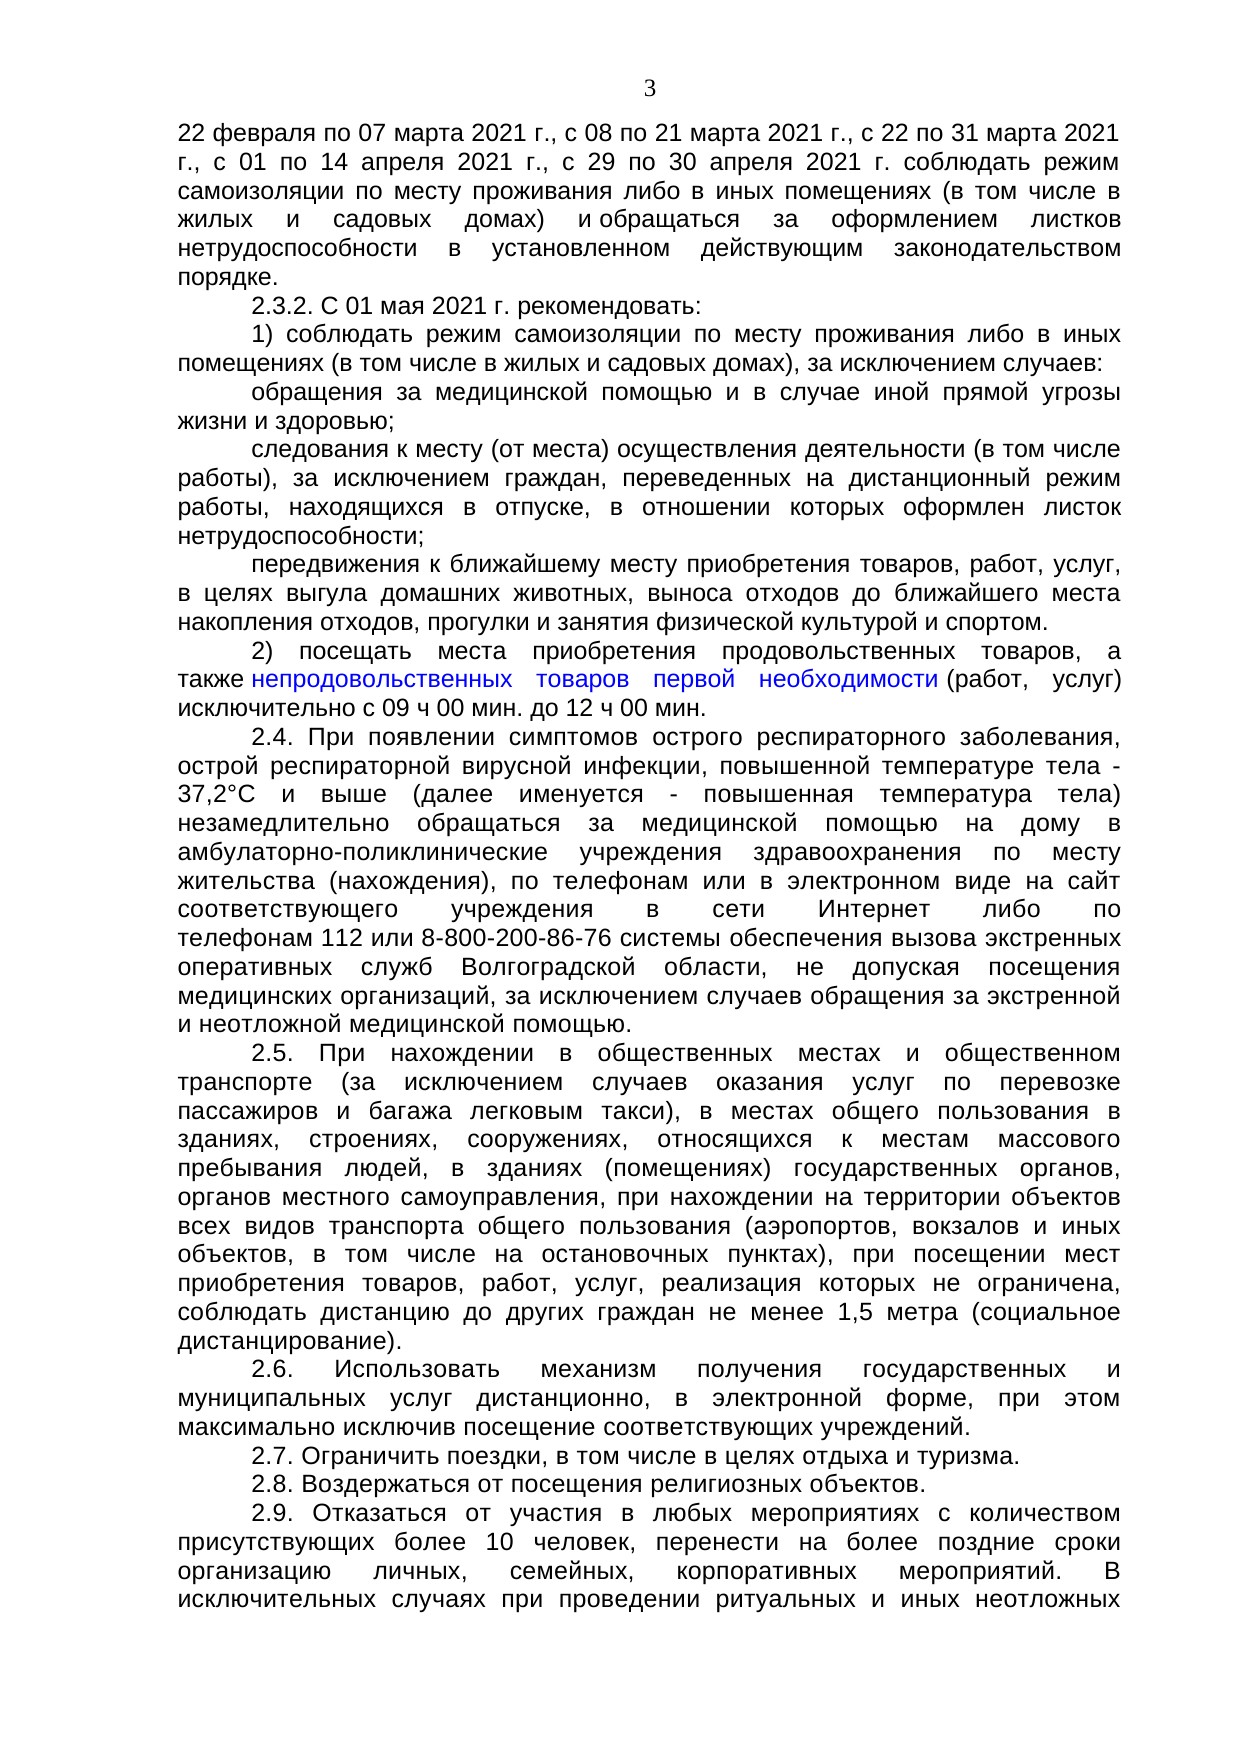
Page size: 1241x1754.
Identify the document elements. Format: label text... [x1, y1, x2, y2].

text передвижения к ближайшему месту приобретения товаров, работ, услуг, в целях выгула домашних животных, выноса отходов до ближайшего места накопления отходов, прогулки и занятия физической культурой и спортом. [177, 549, 1122, 636]
text 2.5. При нахождении в общественных местах и общественном транспорте (за исключением случаев оказания услуг по перевозке пассажиров и багажа легковым такси), в местах общего пользования в зданиях, строениях, сооружениях, относящихся к местам массового пребывания людей, в зданиях (помещениях) государственных органов, органов местного самоуправления, при нахождении на территории объектов всех видов транспорта общего пользования (аэропортов, вокзалов и иных объектов, в том числе на остановочных пунктах), при посещении мест приобретения товаров, работ, услуг, реализация которых не ограничена, соблюдать дистанцию до других граждан не менее 1,5 метра (социальное дистанцирование). [177, 1038, 1122, 1354]
text 2.7. Ограничить поездки, в том числе в целях отдыха и туризма. [177, 1441, 1122, 1469]
text 2) посещать места приобретения продовольственных товаров, а также непродовольственных товаров первой необходимости (работ, услуг) исключительно с 09 ч 00 мин. до 12 ч 00 мин. [177, 636, 1122, 722]
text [177, 118, 1122, 291]
text 2.4. При появлении симптомов острого респираторного заболевания, острой респираторной вирусной инфекции, повышенной температуре тела - 37,2°С и выше (далее именуется - повышенная температура тела) незамедлительно обращаться за медицинской помощью на дому в амбулаторно-поликлинические учреждения здравоохранения по месту жительства (нахождения), по телефонам или в электронном виде на сайт соответствующего учреждения в сети Интернет либо по телефонам 112 или 8-800-200-86-76 системы обеспечения вызова экстренных оперативных служб Волгоградской области, не допуская посещения медицинских организаций, за исключением случаев обращения за экстренной и неотложной медицинской помощью. [177, 722, 1122, 1038]
text обращения за медицинской помощью и в случае иной прямой угрозы жизни и здоровью; [177, 377, 1122, 434]
text следования к месту (от места) осуществления деятельности (в том числе работы), за исключением граждан, переведенных на дистанционный режим работы, находящихся в отпуске, в отношении которых оформлен листок нетрудоспособности; [177, 434, 1122, 549]
text 1) соблюдать режим самоизоляции по месту проживания либо в иных помещениях (в том числе в жилых и садовых домах), за исключением случаев: [177, 319, 1122, 377]
text 2.3.2. С 01 мая 2021 г. рекомендовать: [177, 291, 1122, 319]
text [177, 1498, 1122, 1613]
text 2.6. Использовать механизм получения государственных и муниципальных услуг дистанционно, в электронной форме, при этом максимально исключив посещение соответствующих учреждений. [177, 1354, 1122, 1441]
text 2.8. Воздержаться от посещения религиозных объектов. [177, 1469, 1122, 1498]
